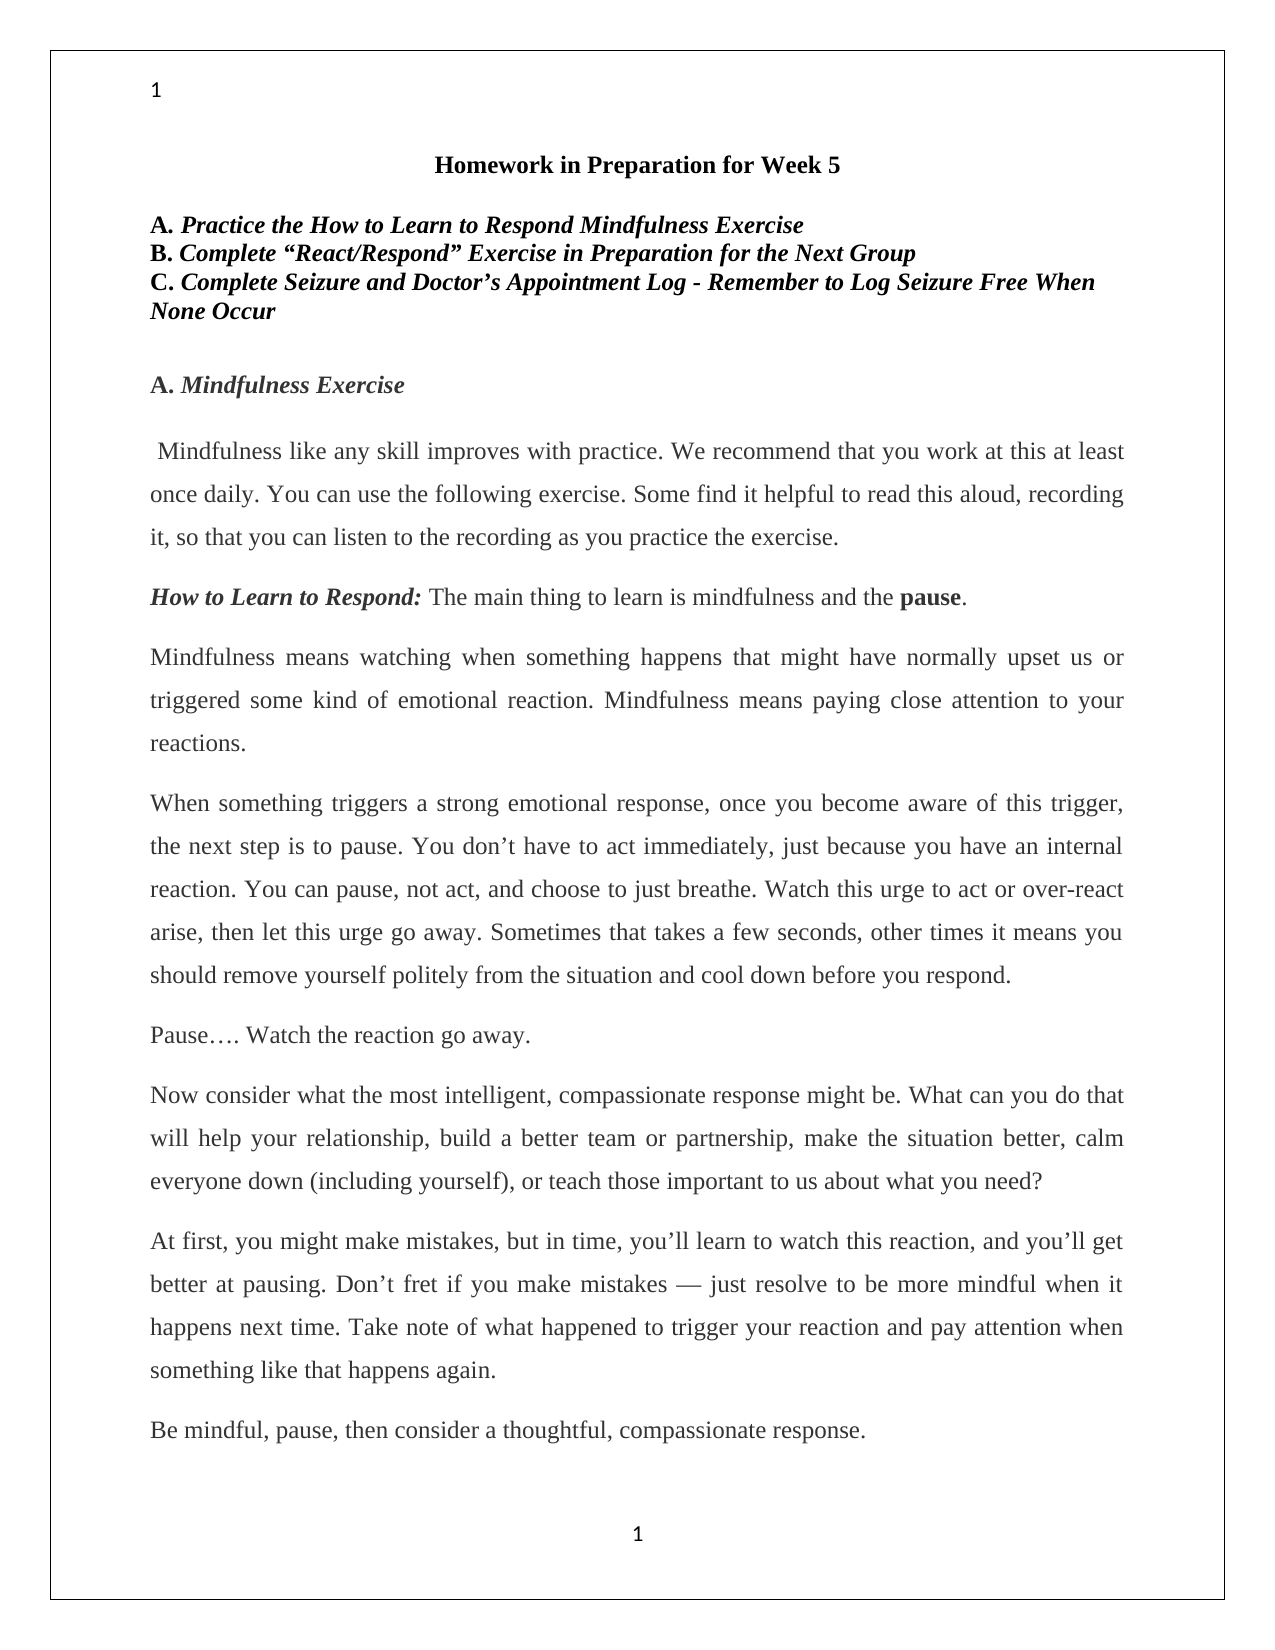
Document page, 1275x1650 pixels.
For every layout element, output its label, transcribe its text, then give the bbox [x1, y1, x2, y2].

text Homework in Preparation for Week 5 [150, 150, 1125, 179]
text How to Learn to Respond: The main thing to learn is mindfulness and the pause. [150, 582, 1125, 611]
text A. Practice the How to Learn to Respond Mindfulness Exercise [150, 210, 1125, 238]
text A. Mindfulness Exercise [150, 370, 1125, 399]
text C. Complete Seizure and Doctor’s Appointment Log - Remember to Log Seizure Free When None Occur [150, 267, 1125, 325]
text B. Complete “React/Respond” Exercise in Preparation for the Next Group [150, 238, 1125, 267]
text Pause…. Watch the reaction go away. [150, 1020, 1125, 1049]
text Mindfulness means watching when something happens that might have normally upset us or triggered some kind of emotional reaction. Mindfulness means paying close attention to your reactions. [150, 642, 1125, 757]
text When something triggers a strong emotional response, once you become aware of this trigger, the next step is to pause. You don’t have to act immediately, just because you have an internal reaction. You can pause, not act, and choose to just breathe. Watch this urge to act or over-react arise, then let this urge go away. Sometimes that takes a few seconds, other times it means you should remove yourself politely from the situation and cool down before you respond. [150, 788, 1125, 989]
text Now consider what the most intelligent, compassionate response might be. What can you do that will help your relationship, build a better team or partnership, make the situation better, calm everyone down (including yourself), or teach those important to us about what you need? [150, 1080, 1125, 1195]
text Mindfulness like any skill improves with practice. We recommend that you work at this at least once daily. You can use the following exercise. Some find it helpful to read this aloud, recording it, so that you can listen to the recording as you practice the exercise. [150, 436, 1125, 551]
text At first, you might make mistakes, but in time, you’ll learn to watch this reaction, and you’ll get better at pausing. Don’t fret if you make mistakes — just resolve to be more mindful when it happens next time. Take note of what happened to trigger your reaction and pay attention when something like that happens again. [150, 1226, 1125, 1384]
text Be mindful, pause, then consider a thoughtful, compassionate response. [150, 1415, 1125, 1444]
